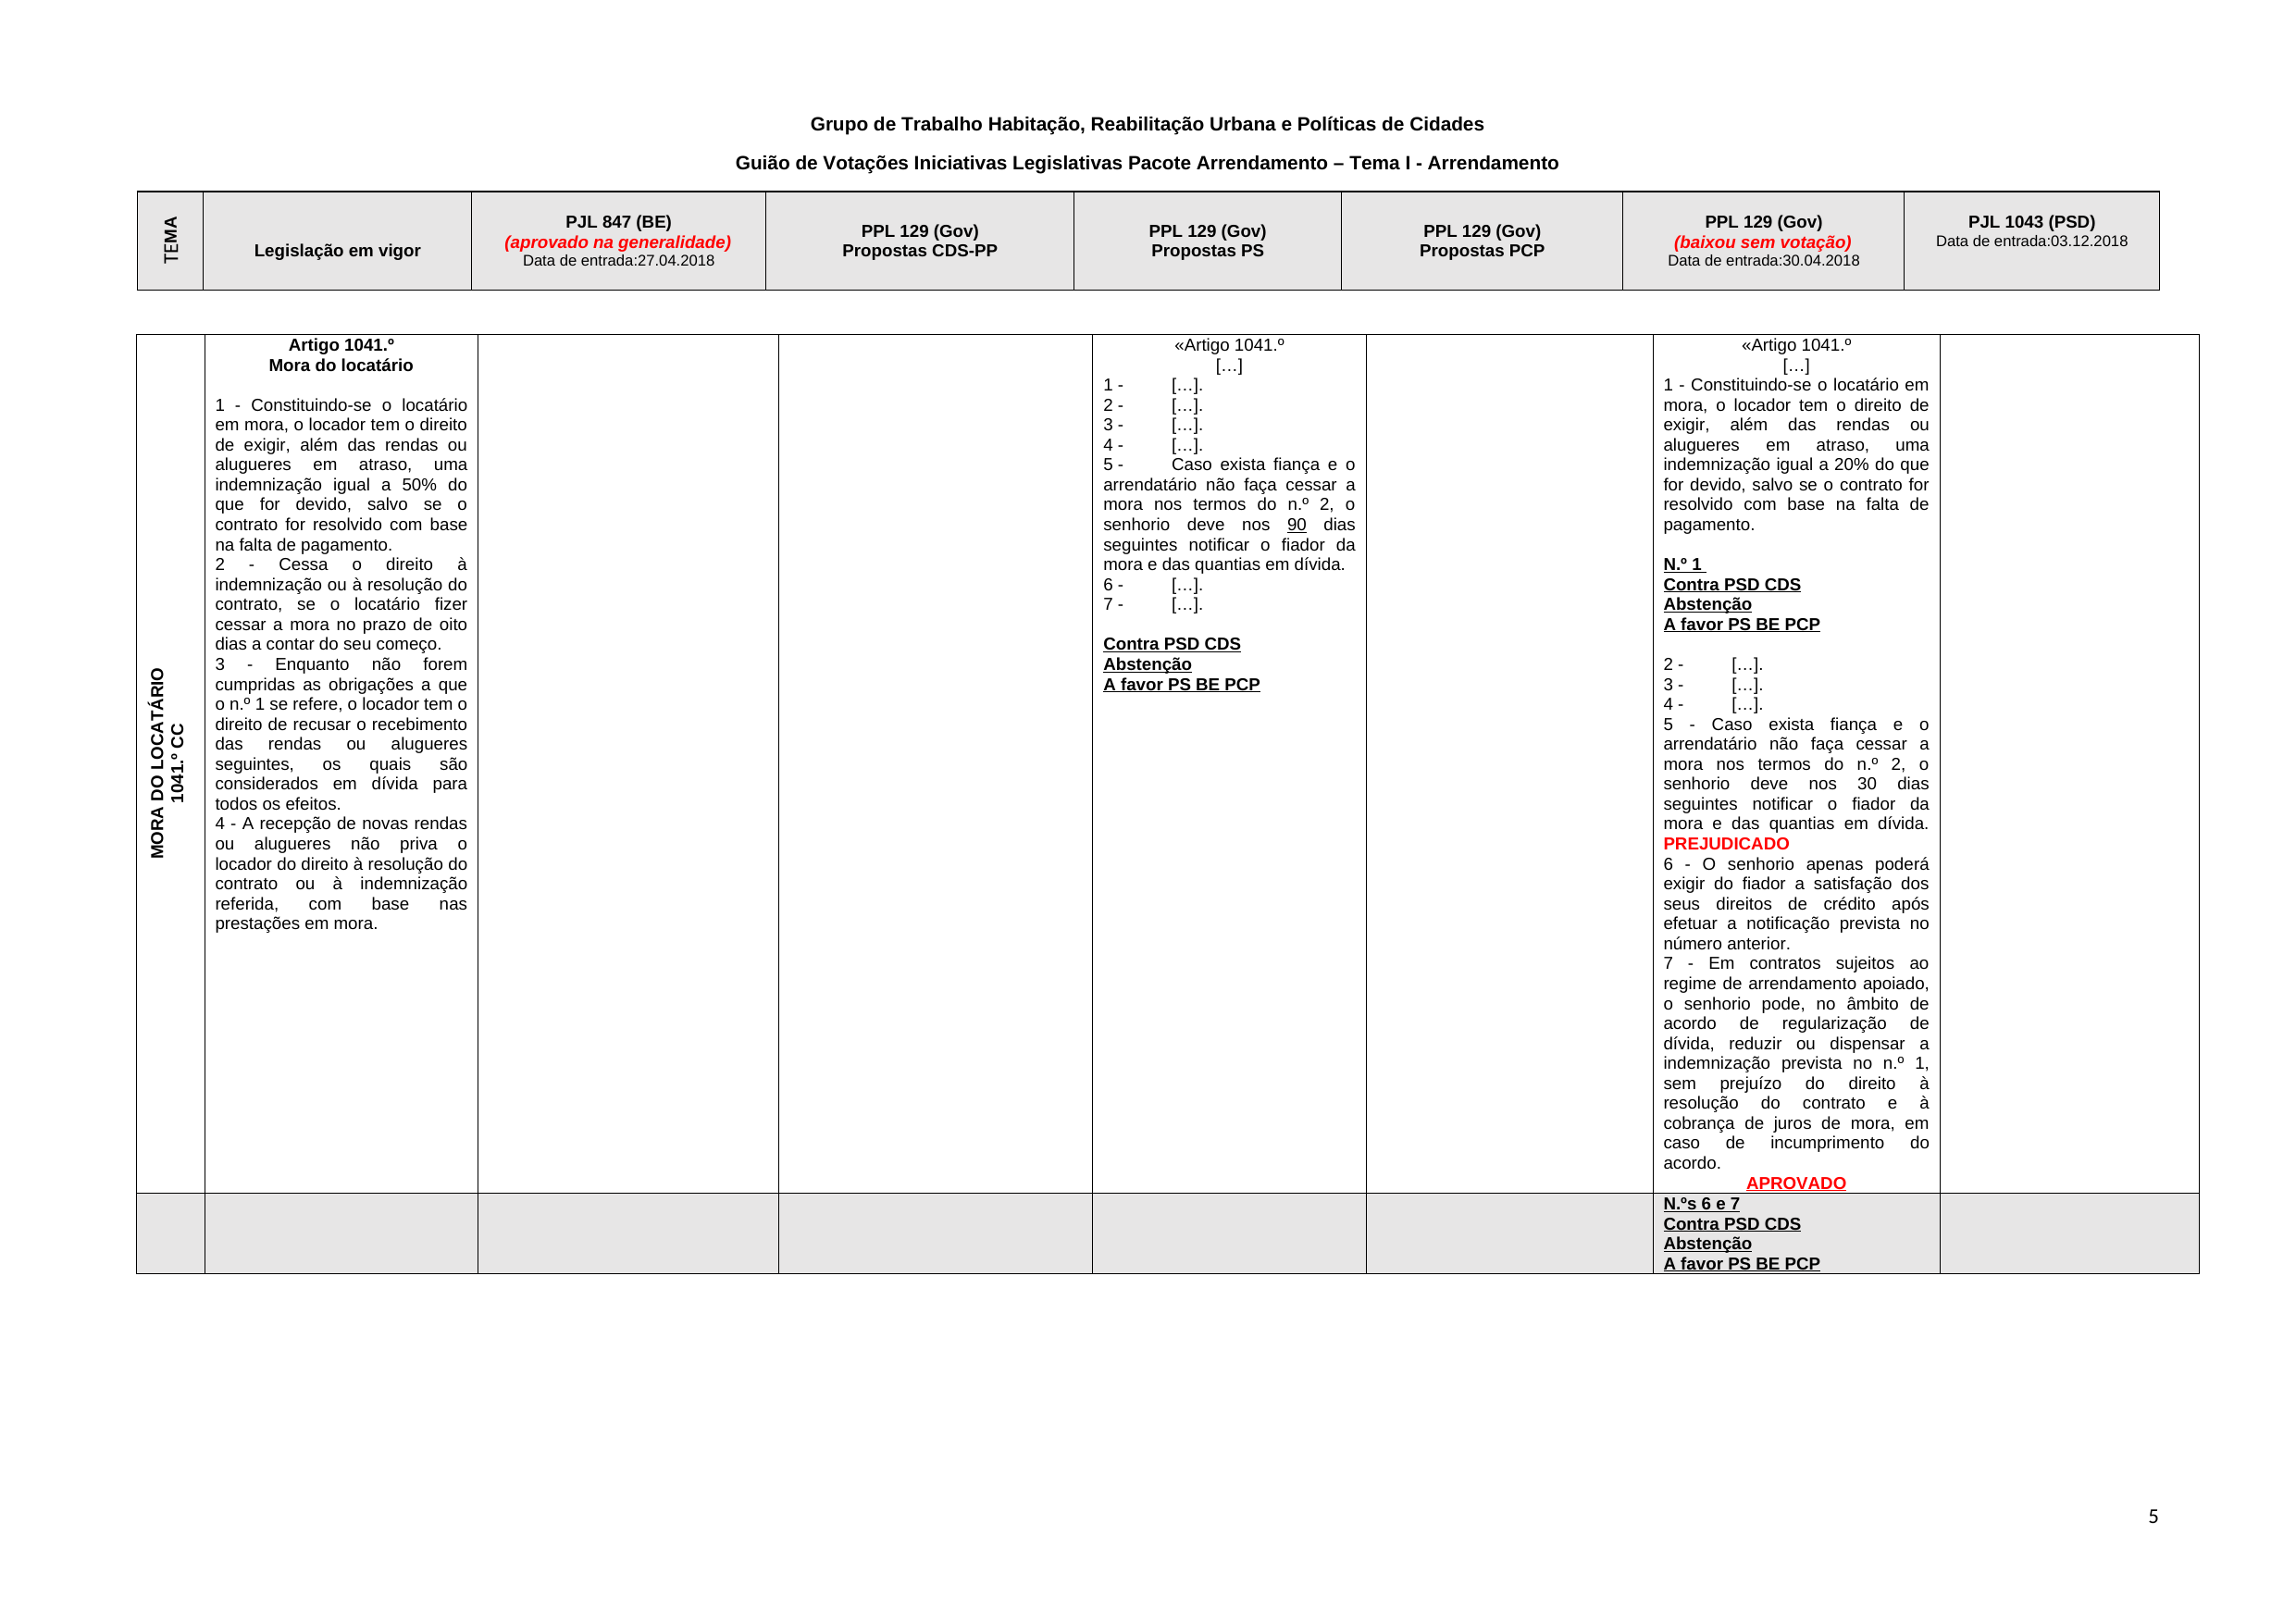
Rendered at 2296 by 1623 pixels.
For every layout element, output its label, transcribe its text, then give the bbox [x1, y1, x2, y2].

table_header [779, 335, 1092, 1193]
table_header «Artigo 1041.º […] 1 - Constituindo-se o locatário em mora, o locador tem o direito de exigir, além das rendas ou alugueres em atraso, uma indemnização igual a 20% do que for devido, salvo se o contrato for resolvido com base na falta de pagamento. N.º 1 Contra PSD CDS Abstenção A favor PS BE PCP 2 - […]. 3 - […]. 4 - […]. 5 - Caso exista fiança e o arrendatário não faça cessar a mora nos termos do n.º 2, o senhorio deve nos 30 dias seguintes notificar o fiador da mora e das quantias em dívida. PREJUDICADO 6 - O senhorio apenas poderá exigir do fiador a satisfação dos seus direitos de crédito após efetuar a notificação prevista no número anterior. 7 - Em contratos sujeitos ao regime de arrendamento apoiado, o senhorio pode, no âmbito de acordo de regularização de dívida, reduzir ou dispensar a indemnização prevista no n.º 1, sem prejuízo do direito à resolução do contrato e à cobrança de juros de mora, em caso de incumprimento do acordo. APROVADO [1654, 335, 1940, 1193]
table_header [478, 335, 778, 1193]
table_header MORA DO LOCATÁRIO 1041.º CC [137, 335, 205, 1193]
table_header «Artigo 1041.º […] 1 - […]. 2 - […]. 3 - […]. 4 - […]. 5 - Caso exista fiança e o arrendatário não faça cessar a mora nos termos do n.º 2, o senhorio deve nos 90 dias seguintes notificar o fiador da mora e das quantias em dívida. 6 - […]. 7 - […]. Contra PSD CDS Abstenção A favor PS BE PCP [1093, 335, 1366, 1193]
table_cell N.ºs 6 e 7 Contra PSD CDS Abstenção A favor PS BE PCP [1654, 1194, 1940, 1273]
table_cell [137, 1194, 205, 1273]
table_cell [1093, 1194, 1366, 1273]
table_cell [1367, 1194, 1653, 1273]
table_header [1367, 335, 1653, 1193]
table_cell [1941, 1194, 2199, 1273]
table_cell [478, 1194, 778, 1273]
table_cell [205, 1194, 478, 1273]
table_header [1941, 335, 2199, 1193]
table_cell [779, 1194, 1092, 1273]
table_header Artigo 1041.º Mora do locatário 1 - Constituindo-se o locatário em mora, o locador tem o direito de exigir, além das rendas ou alugueres em atraso, uma indemnização igual a 50% do que for devido, salvo se o contrato for resolvido com base na falta de pagamento. 2 - Cessa o direito à indemnização ou à resolução do contrato, se o locatário fizer cessar a mora no prazo de oito dias a contar do seu começo. 3 - Enquanto não forem cumpridas as obrigações a que o n.º 1 se refere, o locador tem o direito de recusar o recebimento das rendas ou alugueres seguintes, os quais são considerados em dívida para todos os efeitos. 4 - A recepção de novas rendas ou alugueres não priva o locador do direito à resolução do contrato ou à indemnização referida, com base nas prestações em mora. [205, 335, 478, 1193]
